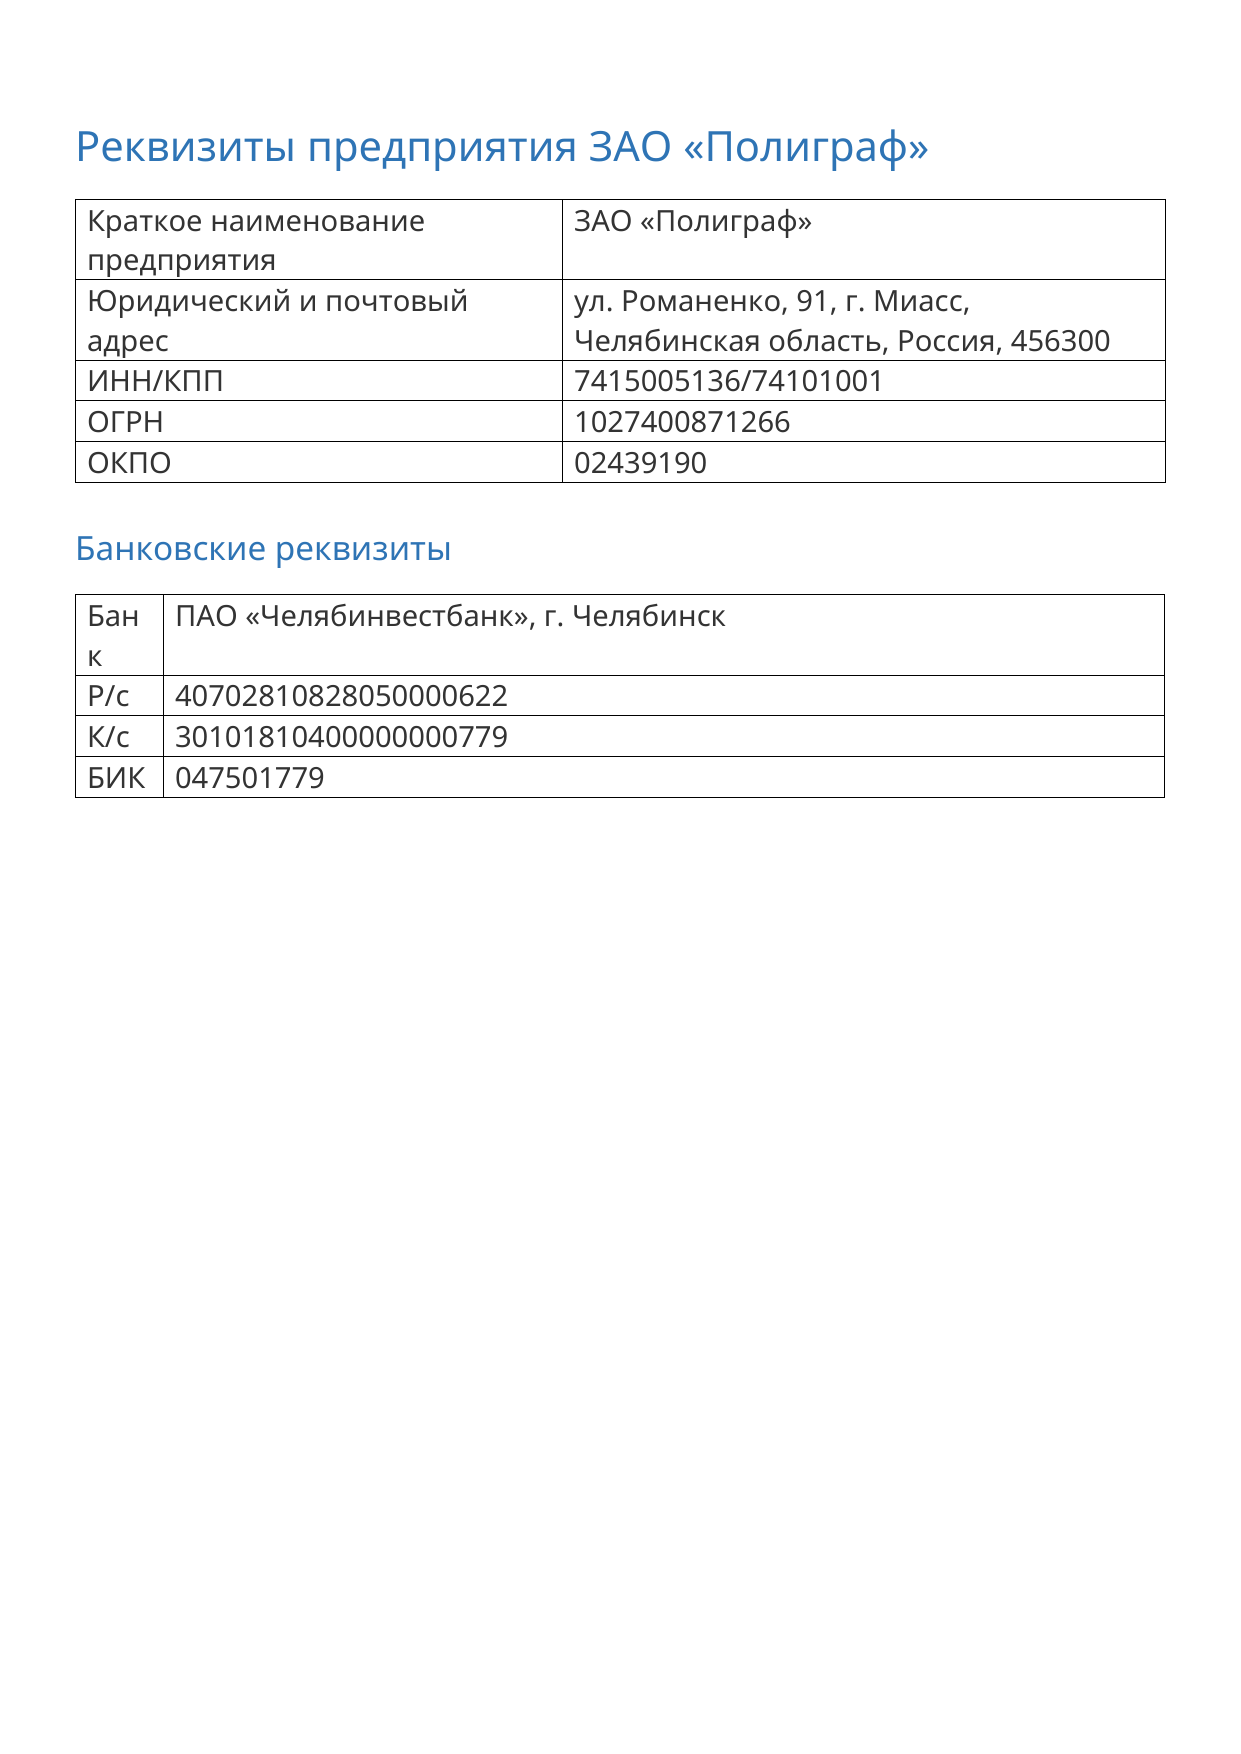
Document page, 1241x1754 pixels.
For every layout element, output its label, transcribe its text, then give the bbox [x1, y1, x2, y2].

table_cell ОКПО [76, 442, 562, 482]
table_cell Р/с [76, 676, 163, 715]
subtitle Банковские реквизиты [75, 524, 1165, 570]
table_header ЗАО «Полиграф» [563, 200, 1165, 279]
table_cell 7415005136/74101001 [563, 361, 1165, 400]
table_header Банк [76, 595, 163, 675]
table_cell БИК [76, 757, 163, 797]
table_header ПАО «Челябинвестбанк», г. Челябинск [164, 595, 1164, 675]
table_cell 047501779 [164, 757, 1164, 797]
table_cell 30101810400000000779 [164, 716, 1164, 756]
table_cell К/с [76, 716, 163, 756]
table_cell 1027400871266 [563, 401, 1165, 441]
table_cell 40702810828050000622 [164, 676, 1164, 715]
subtitle Реквизиты предприятия ЗАО «Полиграф» [75, 117, 1165, 173]
table_cell ул. Романенко, 91, г. Миасс, Челябинская область, Россия, 456300 [563, 280, 1165, 359]
table_cell ОГРН [76, 401, 562, 441]
table_header Краткое наименование предприятия [76, 200, 562, 279]
table_cell Юридический и почтовый адрес [76, 280, 562, 359]
table_cell 02439190 [563, 442, 1165, 482]
table_cell ИНН/КПП [76, 361, 562, 400]
